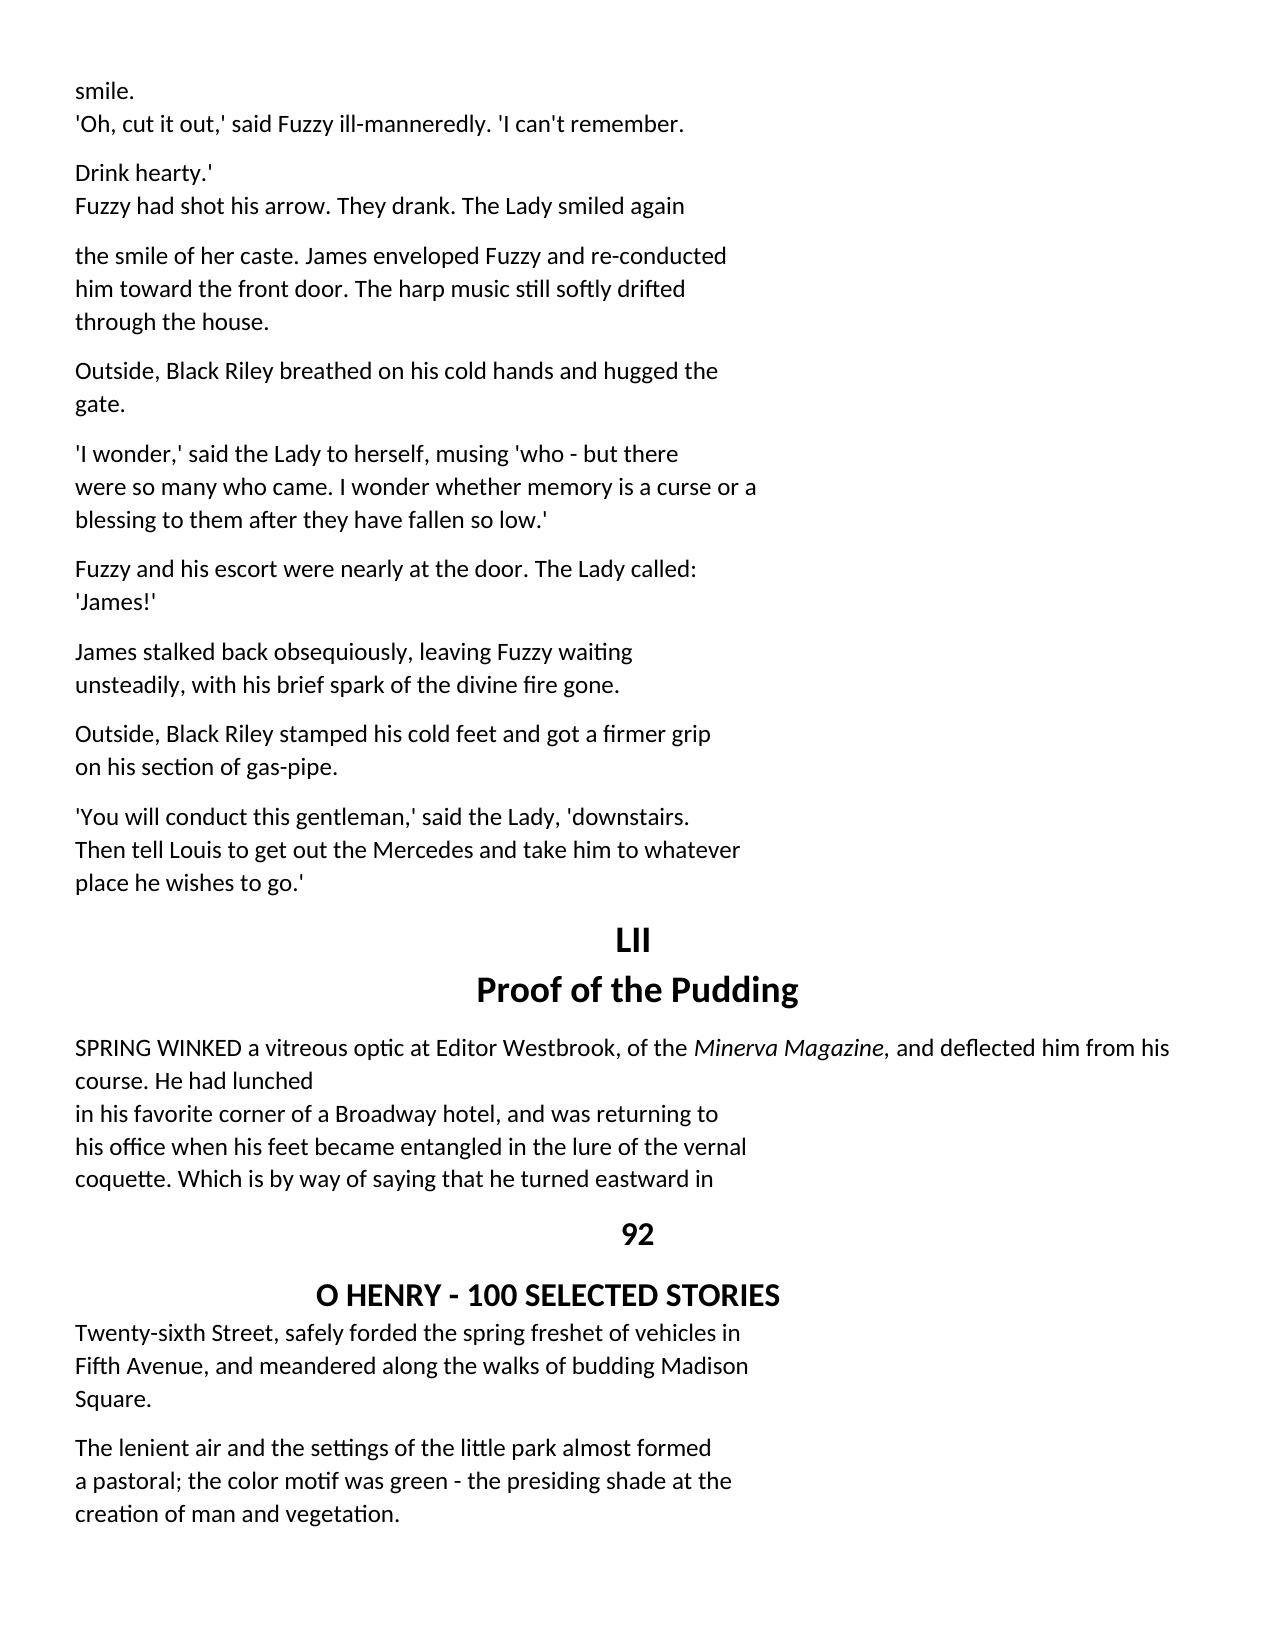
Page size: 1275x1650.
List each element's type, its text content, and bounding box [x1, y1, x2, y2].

text Fuzzy and his escort were nearly at the door. The Lady called: 'James!' [75, 553, 1200, 617]
text Outside, Black Riley stamped his cold feet and got a firmer grip on his section of gas-pipe. [75, 718, 1200, 782]
text 92 [75, 1213, 1200, 1254]
text SPRING WINKED a vitreous optic at Editor Westbrook, of the Min­erva Magazine, and deflected him from his course. He had lunched in his favorite corner of a Broadway hotel, and was returning to his office when his feet became entangled in the lure of the vernal coquette. Which is by way of saying that he turned eastward in [75, 1032, 1200, 1194]
text 'I wonder,' said the Lady to herself, musing 'who - but there were so many who came. I wonder whether memory is a curse or a blessing to them after they have fallen so low.' [75, 438, 1200, 534]
text LII Proof of the Pudding [75, 916, 1200, 1012]
text The lenient air and the settings of the little park almost formed a pastoral; the color motif was green - the presiding shade at the creation of man and vegetation. [75, 1432, 1200, 1529]
text smile. 'Oh, cut it out,' said Fuzzy ill-manneredly. 'I can't remember. [75, 75, 1200, 138]
text Outside, Black Riley breathed on his cold hands and hugged the gate. [75, 355, 1200, 419]
text O HENRY - 100 SELECTED STORIES Twenty-sixth Street, safely forded the spring freshet of vehicles in Fifth Avenue, and meandered along the walks of budding Madison Square. [75, 1274, 1200, 1413]
text Drink hearty.' Fuzzy had shot his arrow. They drank. The Lady smiled again [75, 157, 1200, 221]
text James stalked back obsequiously, leaving Fuzzy waiting unsteadily, with his brief spark of the divine fire gone. [75, 636, 1200, 699]
text the smile of her caste. James enveloped Fuzzy and re-conducted him toward the front door. The harp music still softly drifted through the house. [75, 240, 1200, 336]
text 'You will conduct this gentleman,' said the Lady, 'downstairs. Then tell Louis to get out the Mercedes and take him to whatever place he wishes to go.' [75, 801, 1200, 897]
